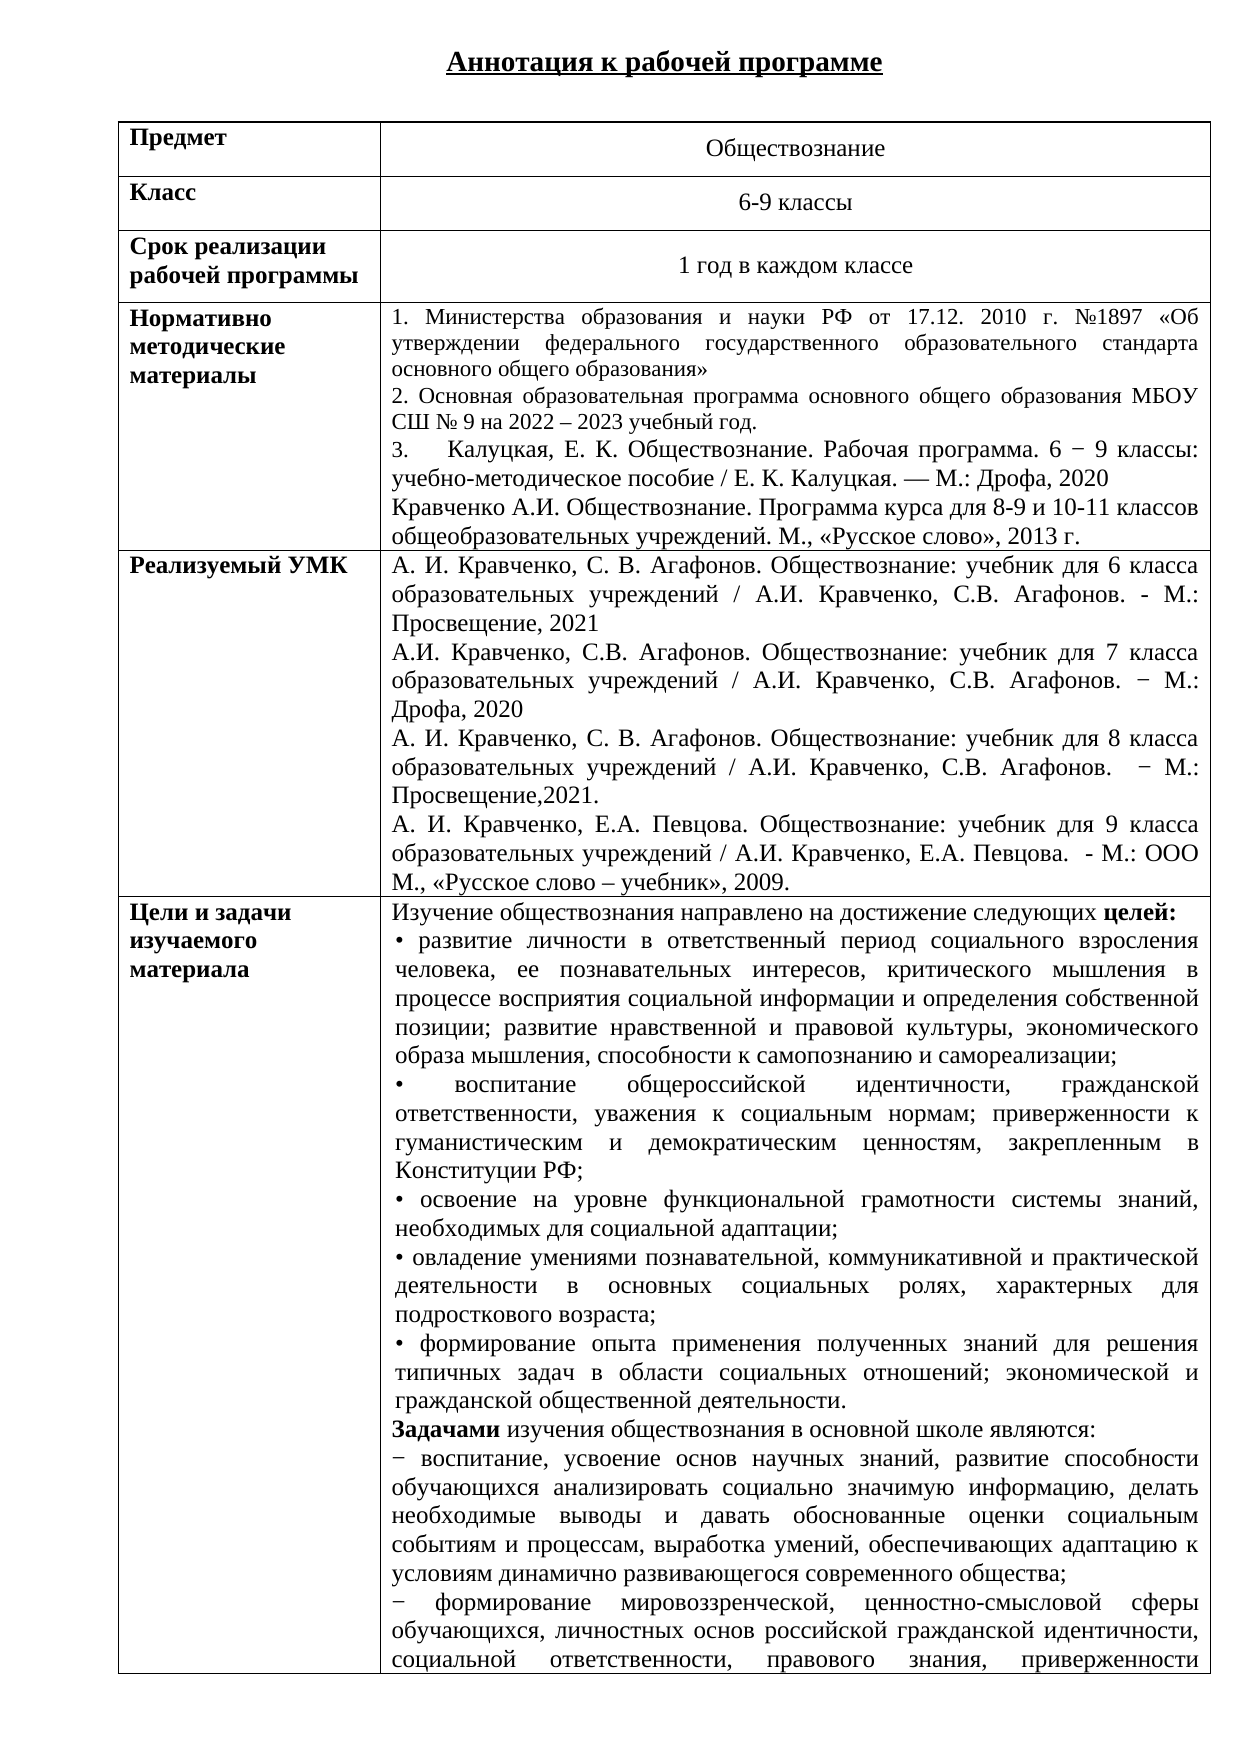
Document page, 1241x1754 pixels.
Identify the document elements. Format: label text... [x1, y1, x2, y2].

table_cell Срок реализации рабочей программы [119, 231, 380, 302]
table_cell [119, 897, 380, 1673]
table_header Обществознание [381, 123, 1210, 176]
table_cell Класс [119, 177, 380, 230]
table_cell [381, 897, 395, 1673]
table_cell Нормативно методические материалы [119, 303, 380, 549]
table_header Предмет [119, 123, 380, 176]
text Аннотация к рабочей программе [177, 44, 1152, 78]
table_cell Реализуемый УМК [119, 551, 380, 896]
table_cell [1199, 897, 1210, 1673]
table_cell 6-9 классы [381, 177, 1210, 230]
table_cell 1. Министерства образования и науки РФ от 17.12. 2010 г. №1897 «Об утверждении федерального государственного образовательного стандарта основного общего образования» 2. Основная образовательная программа основного общего образования МБОУ СШ № 9 на 2022 – 2023 учебный год. 3. Калуцкая, Е. К. Обществознание. Рабочая программа. 6 − 9 классы: учебно-методическое пособие / Е. К. Калуцкая. — М.: Дрофа, 2020 Кравченко А.И. Обществознание. Программа курса для 8-9 и 10-11 классов общеобразовательных учреждений. М., «Русское слово», 2013 г. [381, 303, 1210, 549]
table_cell А. И. Кравченко, С. В. Агафонов. Обществознание: учебник для 6 класса образовательных учреждений / А.И. Кравченко, С.В. Агафонов. - М.: Просвещение, 2021 А.И. Кравченко, С.В. Агафонов. Обществознание: учебник для 7 класса образовательных учреждений / А.И. Кравченко, С.В. Агафонов. − М.: Дрофа, 2020 А. И. Кравченко, С. В. Агафонов. Обществознание: учебник для 8 класса образовательных учреждений / А.И. Кравченко, С.В. Агафонов. − М.: Просвещение,2021. А. И. Кравченко, Е.А. Певцова. Обществознание: учебник для 9 класса образовательных учреждений / А.И. Кравченко, Е.А. Певцова. - М.: ООО М., «Русское слово – учебник», 2009. [381, 551, 1210, 896]
table_cell 1 год в каждом классе [381, 231, 1210, 302]
